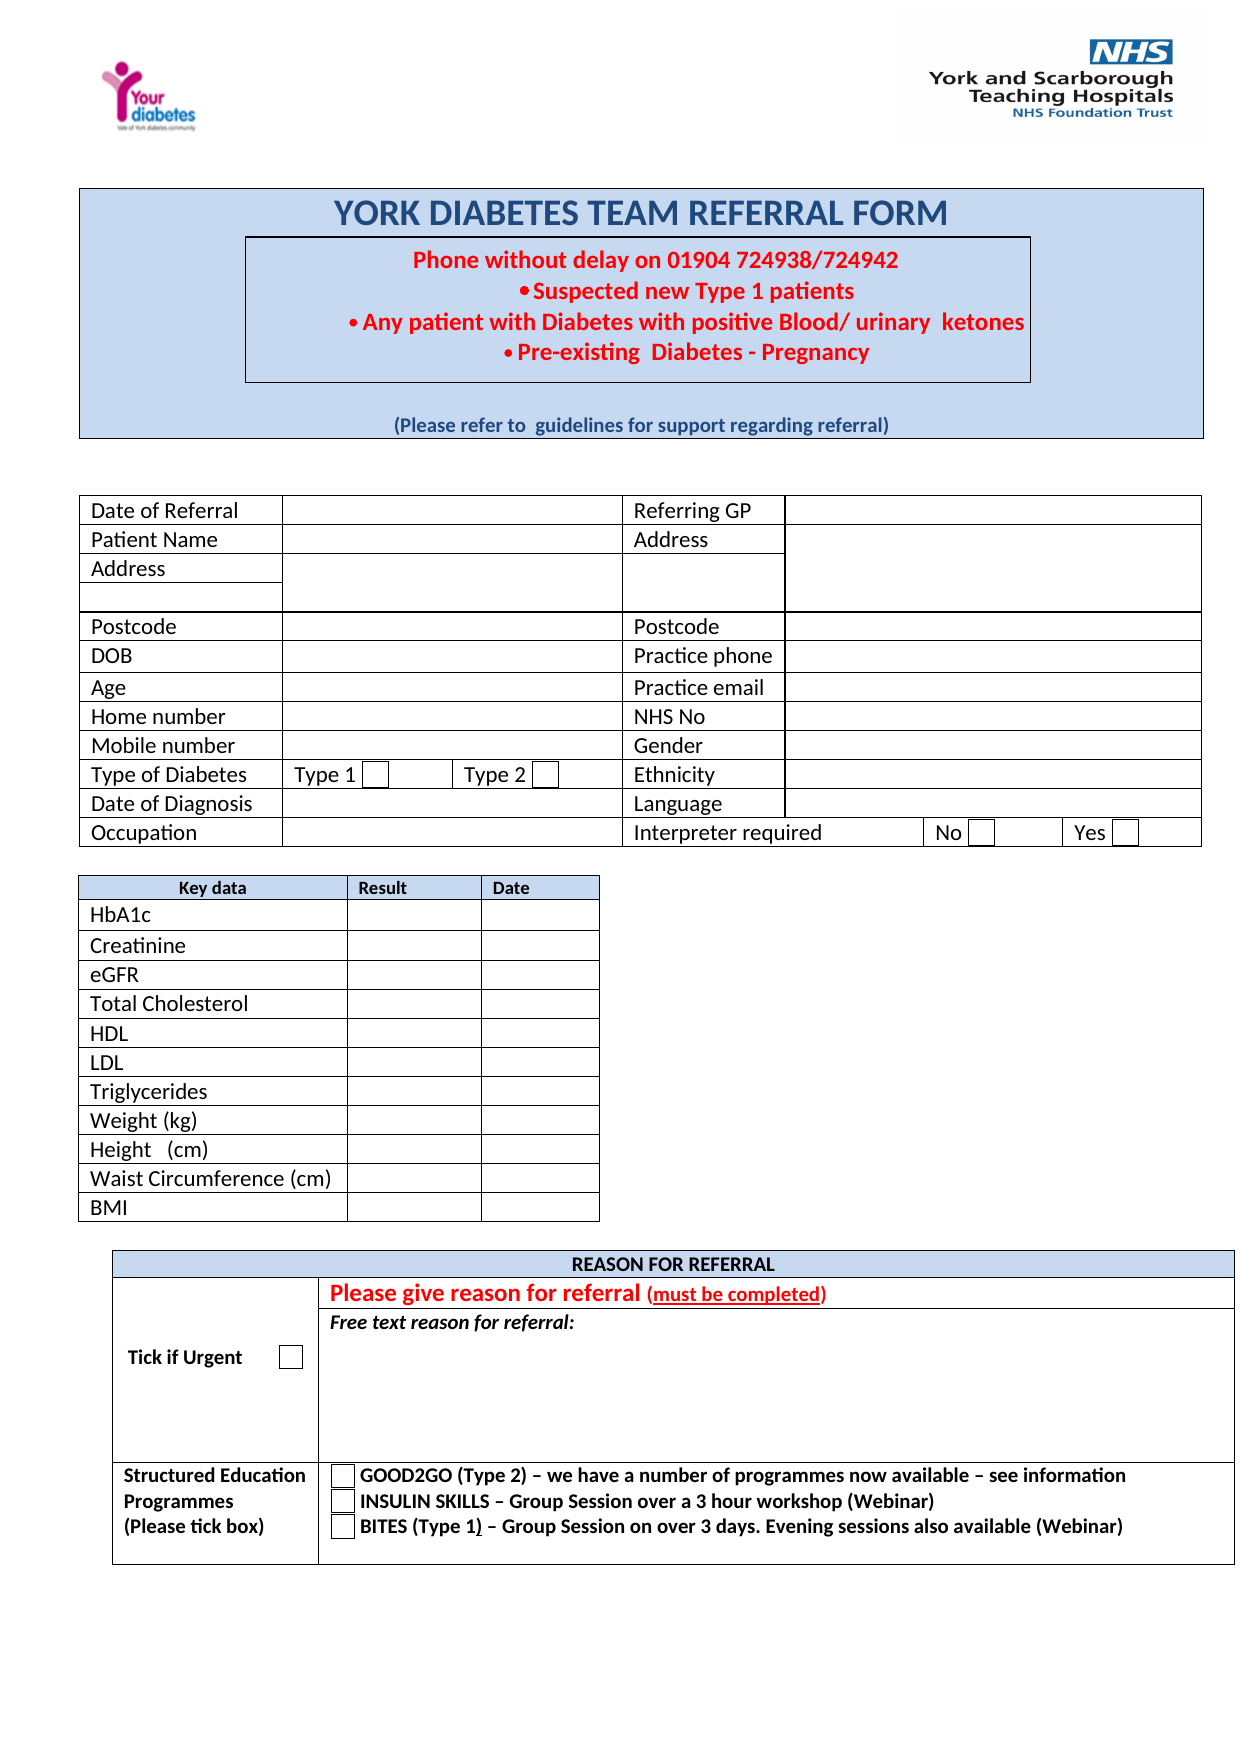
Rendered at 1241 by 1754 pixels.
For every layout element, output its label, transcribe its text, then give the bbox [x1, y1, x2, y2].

table_cell [786, 789, 1201, 817]
table_cell [283, 525, 622, 553]
table_cell Waist Circumference (cm) [79, 1164, 347, 1192]
table_cell Weight (kg) [79, 1106, 347, 1134]
picture [895, 11, 1210, 142]
table_cell Ethnicity [623, 760, 784, 788]
table_cell [786, 673, 1201, 701]
table_cell Address [80, 554, 282, 582]
table_cell [786, 641, 1201, 672]
table_cell [348, 1048, 481, 1076]
table_cell [482, 900, 599, 930]
table_cell HbA1c [79, 900, 347, 930]
table_cell Type 2 [453, 760, 622, 788]
table_cell HDL [79, 1019, 347, 1047]
table_cell [348, 1106, 481, 1134]
table_cell [283, 554, 622, 611]
table_cell Patient Name [80, 525, 282, 553]
table_cell [348, 1019, 481, 1047]
picture [96, 58, 201, 135]
table_cell Postcode [80, 613, 282, 640]
table_cell [348, 900, 481, 930]
table_cell [786, 525, 1201, 611]
table_cell [623, 554, 784, 611]
table_cell Language [623, 789, 784, 817]
table_cell [283, 641, 622, 672]
table_cell Please give reason for referral (must be completed) [319, 1278, 1234, 1308]
table_cell [348, 990, 481, 1018]
table_cell Total Cholesterol [79, 990, 347, 1018]
table_cell Structured Education Programmes (Please tick box) [113, 1463, 318, 1564]
table_cell LDL [79, 1048, 347, 1076]
table_cell Address [623, 525, 784, 553]
table_cell Creatinine [79, 931, 347, 959]
table_cell [283, 673, 622, 701]
table_cell [283, 789, 622, 817]
table_cell Home number [80, 702, 282, 730]
table_cell [482, 1106, 599, 1134]
table_cell [283, 818, 622, 846]
table_cell [786, 613, 1201, 640]
table_header YORK DIABETES TEAM REFERRAL FORM (Please refer to guidelines for support regarding referral) [80, 189, 1203, 438]
table_cell [786, 702, 1201, 730]
table_cell [80, 583, 282, 611]
table_cell Gender [623, 731, 784, 759]
table_cell [348, 1193, 481, 1221]
table_cell Tick if Urgent [113, 1278, 318, 1462]
table_header Date [482, 876, 599, 899]
table_cell Age [80, 673, 282, 701]
table_header REASON FOR REFERRAL [113, 1251, 1234, 1277]
table_cell [482, 1077, 599, 1105]
table_cell [786, 760, 1201, 788]
table_cell [348, 1135, 481, 1163]
table_cell [482, 1164, 599, 1192]
table_cell [482, 1193, 599, 1221]
table_cell BMI [79, 1193, 347, 1221]
table_cell [283, 731, 622, 759]
table_cell [482, 1019, 599, 1047]
table_cell [482, 1048, 599, 1076]
table_cell Type 1 [283, 760, 452, 788]
table_cell [348, 931, 481, 959]
table_header Date of Referral [80, 496, 282, 524]
table_cell Practice phone [623, 641, 784, 672]
table_cell Date of Diagnosis [80, 789, 282, 817]
table_header Referring GP [623, 496, 784, 524]
table_cell Height (cm) [79, 1135, 347, 1163]
table_cell Postcode [623, 613, 784, 640]
table_cell [482, 1135, 599, 1163]
table_cell Free text reason for referral: [319, 1309, 1234, 1462]
table_cell [482, 961, 599, 988]
table_header Key data [79, 876, 347, 899]
table_cell Yes [1063, 818, 1201, 846]
table_header [786, 496, 1201, 524]
table_cell [482, 931, 599, 959]
table_cell [283, 613, 622, 640]
table_cell [348, 961, 481, 988]
table_cell Interpreter required [623, 818, 923, 846]
table_cell Triglycerides [79, 1077, 347, 1105]
table_header [283, 496, 622, 524]
table_cell GOOD2GO (Type 2) – we have a number of programmes now available – see information INSULIN SKILLS – Group Session over a 3 hour workshop (Webinar) BITES (Type 1) – Group Session on over 3 days. Evening sessions also available (Webinar) [319, 1463, 1234, 1564]
table_cell eGFR [79, 961, 347, 988]
table_cell [482, 990, 599, 1018]
table_cell NHS No [623, 702, 784, 730]
table_cell [283, 702, 622, 730]
table_cell No [924, 818, 1062, 846]
table_cell Type of Diabetes [80, 760, 282, 788]
table_cell [786, 731, 1201, 759]
table_cell Occupation [80, 818, 282, 846]
table_cell Practice email [623, 673, 784, 701]
table_cell Mobile number [80, 731, 282, 759]
table_cell [348, 1077, 481, 1105]
table_cell DOB [80, 641, 282, 672]
table_cell [348, 1164, 481, 1192]
table_header Result [348, 876, 481, 899]
